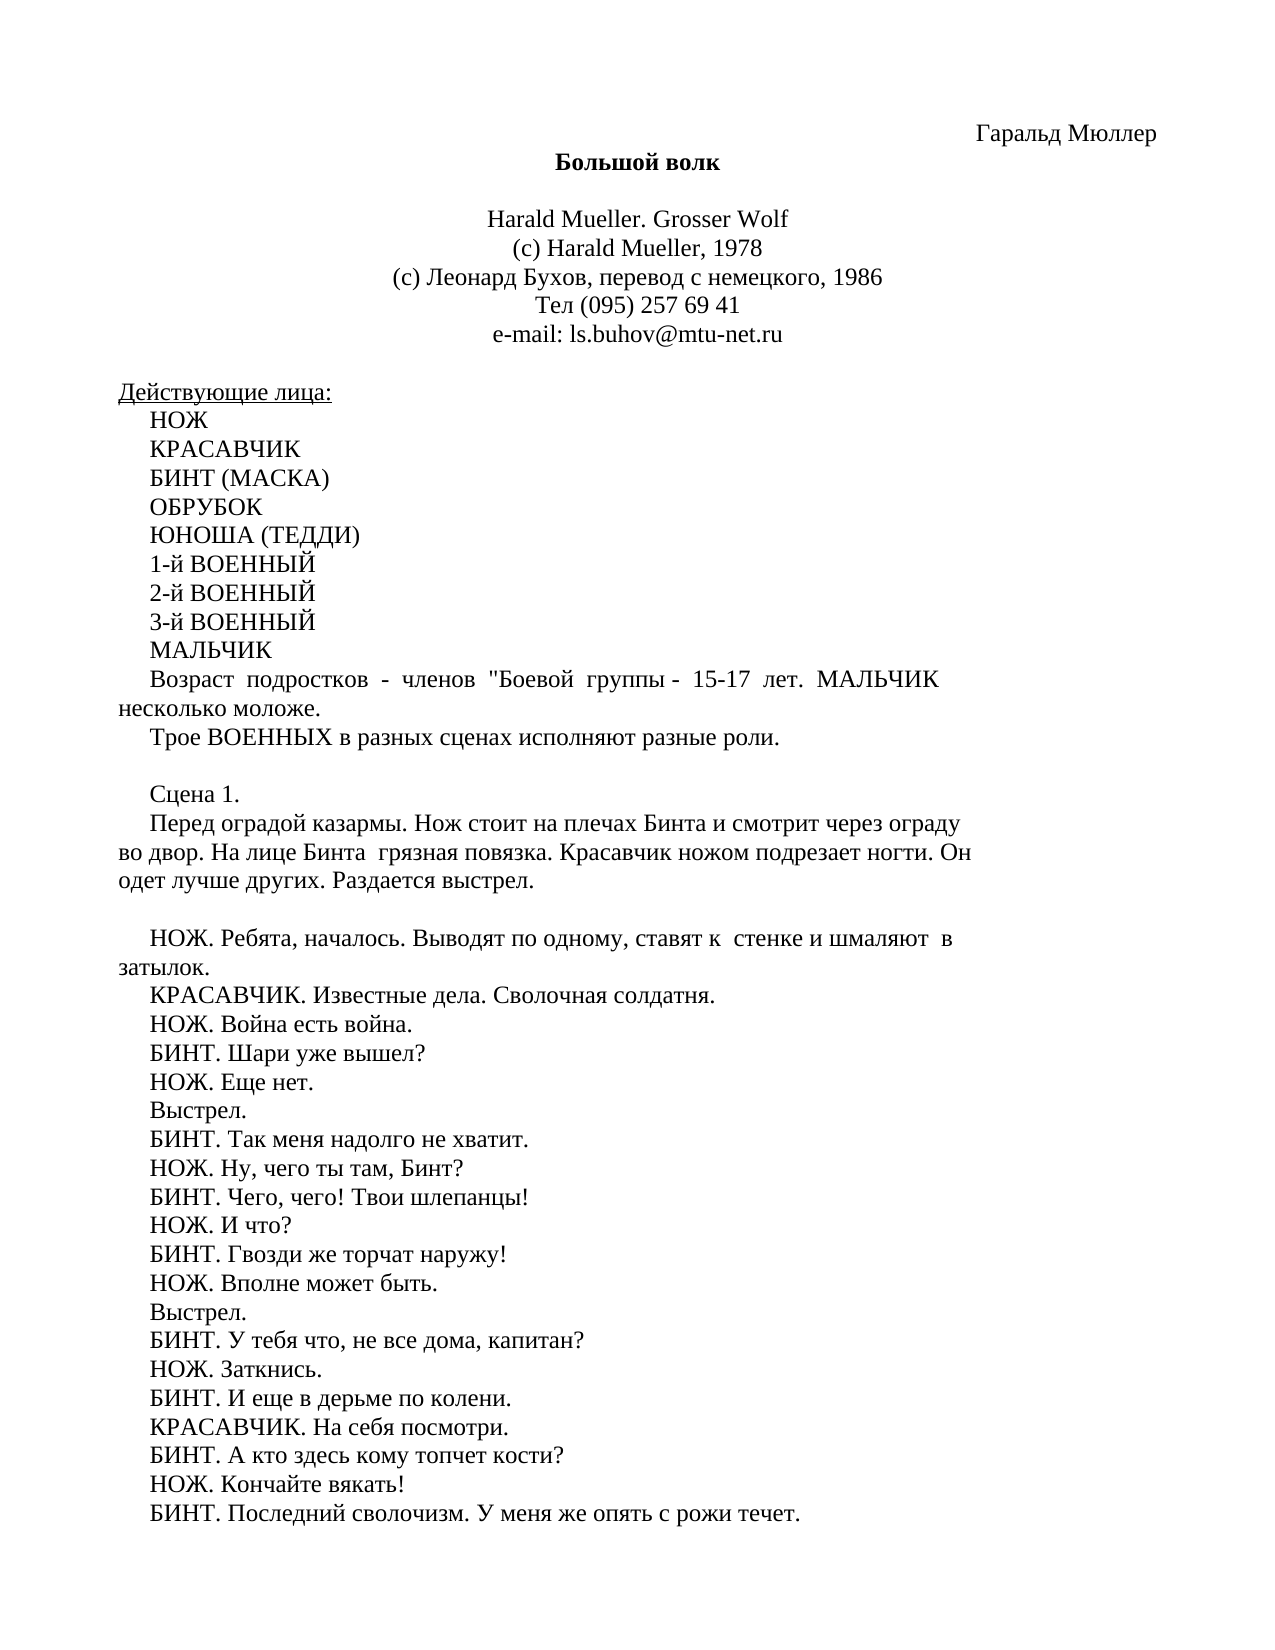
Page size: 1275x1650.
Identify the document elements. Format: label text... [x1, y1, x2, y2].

text НОЖ. Война есть война. [118, 1009, 1157, 1038]
text Сцена 1. [118, 779, 1157, 808]
text Выстрел. [118, 1297, 1157, 1326]
text Гаральд Мюллер [118, 118, 1157, 147]
text (c) Harald Mueller, 1978 [118, 233, 1157, 262]
text во двор. На лице Бинта грязная повязка. Красавчик ножом подрезает ногти. Он [118, 837, 1157, 866]
text БИНТ. Так меня надолго не хватит. [118, 1124, 1157, 1153]
text БИНТ. Чего, чего! Твои шлепанцы! [118, 1182, 1157, 1211]
text Выстрел. [118, 1096, 1157, 1124]
text ЮНОША (ТЕДДИ) [118, 521, 1157, 549]
text НОЖ. Еще нет. [118, 1067, 1157, 1096]
text Возраст подростков - членов "Боевой группы - 15-17 лет. МАЛЬЧИК [118, 664, 1157, 693]
text БИНТ. И еще в дерьме по колени. [118, 1383, 1157, 1412]
text e-mail: ls.buhov@mtu-net.ru [118, 319, 1157, 348]
text БИНТ. А кто здесь кому топчет кости? [118, 1441, 1157, 1469]
text НОЖ. Ну, чего ты там, Бинт? [118, 1153, 1157, 1182]
text НОЖ. Ребята, началось. Выводят по одному, ставят к стенке и шмаляют в [118, 923, 1157, 952]
text ОБРУБОК [118, 492, 1157, 521]
text КРАСАВЧИК. Известные дела. Сволочная солдатня. [118, 981, 1157, 1009]
text несколько моложе. [118, 693, 1157, 722]
text НОЖ. Заткнись. [118, 1354, 1157, 1383]
text МАЛЬЧИК [118, 636, 1157, 664]
text одет лучше других. Раздается выстрел. [118, 866, 1157, 894]
text Действующие лица: [118, 377, 1157, 406]
text БИНТ. Гвозди же торчат наружу! [118, 1239, 1157, 1268]
text Тел (095) 257 69 41 [118, 291, 1157, 319]
text КРАСАВЧИК. На себя посмотри. [118, 1412, 1157, 1441]
text (c) Леонард Бухов, перевод с немецкого, 1986 [118, 262, 1157, 291]
text затылок. [118, 952, 1157, 981]
text Трое ВОЕННЫХ в разных сценах исполняют разные роли. [118, 722, 1157, 751]
text НОЖ. Вполне может быть. [118, 1268, 1157, 1297]
text 1-й ВОЕННЫЙ [118, 549, 1157, 578]
text КРАСАВЧИК [118, 434, 1157, 463]
text Перед оградой казармы. Нож стоит на плечах Бинта и смотрит через ограду [118, 808, 1157, 837]
text БИНТ. Последний сволочизм. У меня же опять с рожи течет. [118, 1498, 1157, 1527]
text 2-й ВОЕННЫЙ [118, 578, 1157, 607]
text Harald Mueller. Grosser Wolf [118, 204, 1157, 233]
text НОЖ [118, 406, 1157, 434]
text БИНТ. Шари уже вышел? [118, 1038, 1157, 1067]
text 3-й ВОЕННЫЙ [118, 607, 1157, 636]
text НОЖ. Кончайте вякать! [118, 1469, 1157, 1498]
text Большой волк [118, 147, 1157, 176]
text БИНТ. У тебя что, не все дома, капитан? [118, 1326, 1157, 1354]
text НОЖ. И что? [118, 1211, 1157, 1239]
text БИНТ (МАСКА) [118, 463, 1157, 492]
